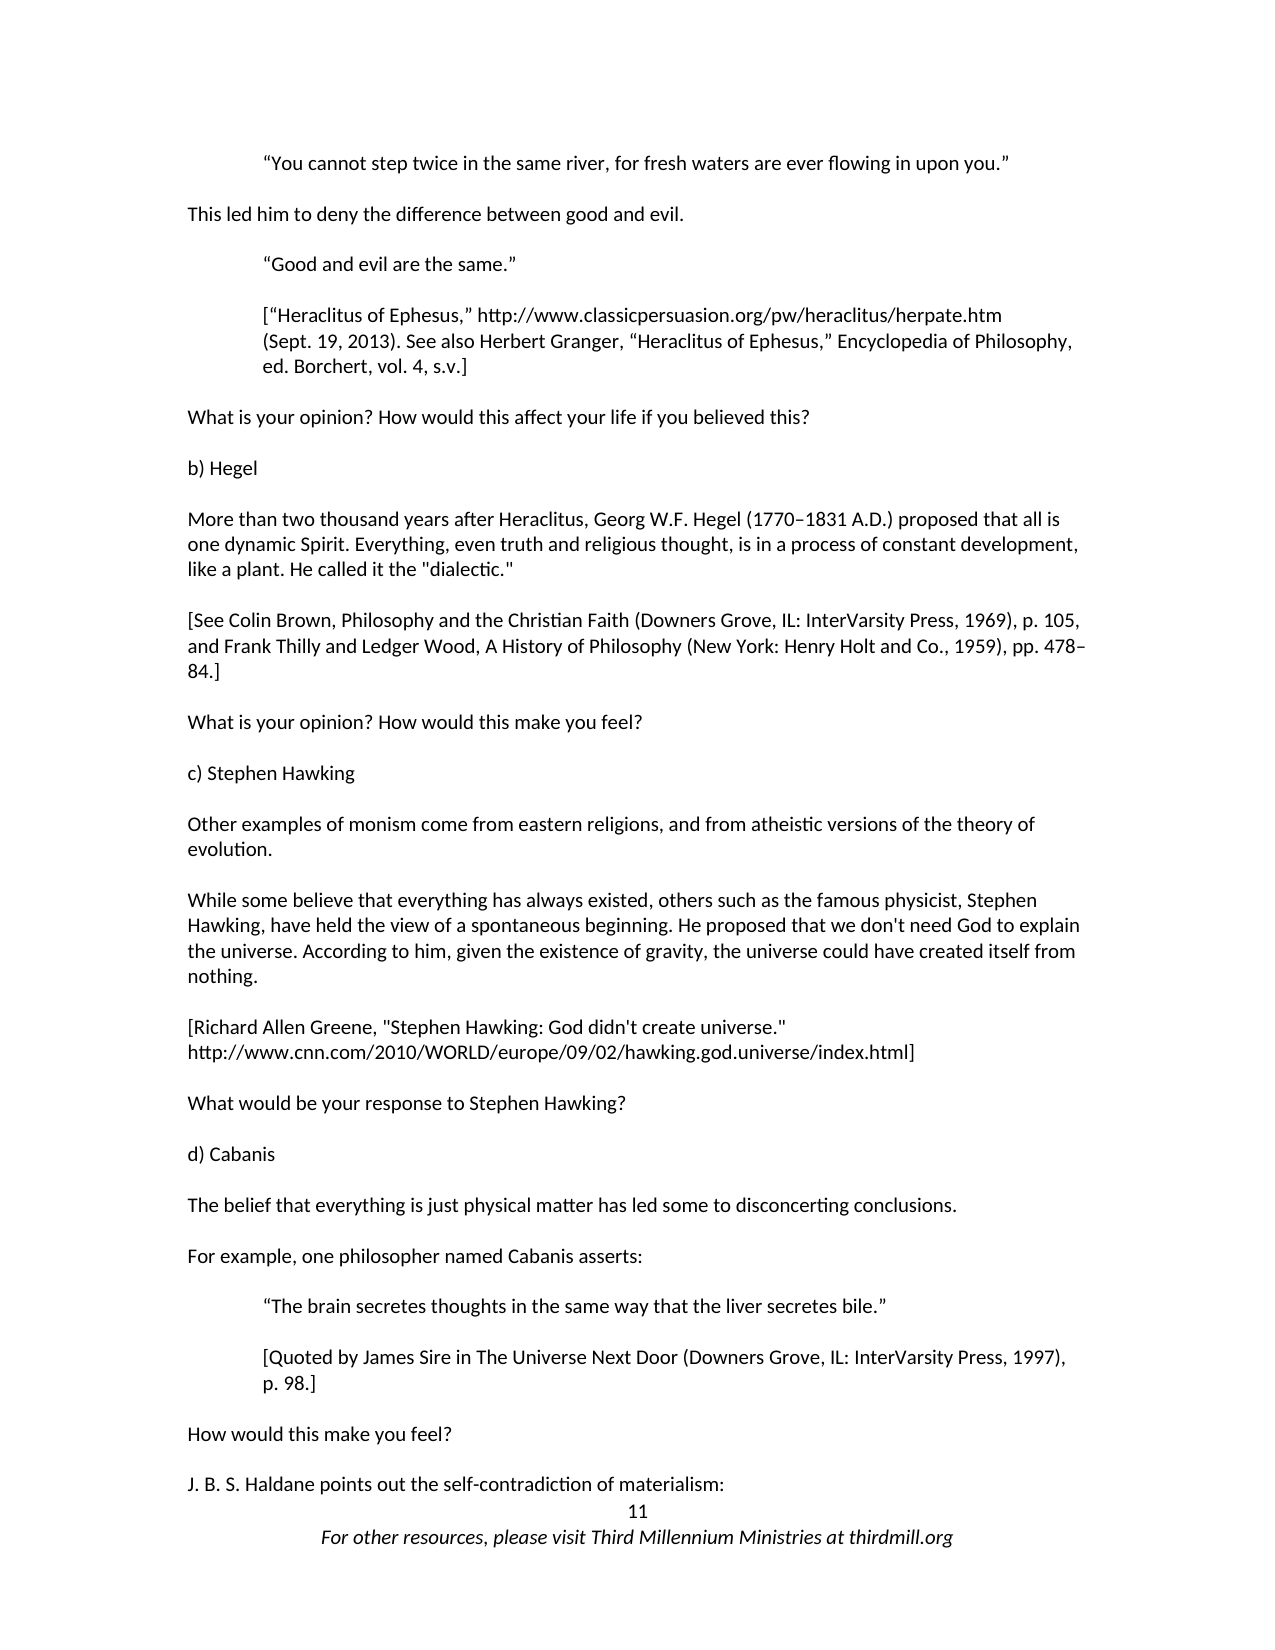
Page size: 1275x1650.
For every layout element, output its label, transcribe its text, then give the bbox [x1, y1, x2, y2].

text How would this make you feel? [187, 1421, 1087, 1446]
text This led him to deny the difference between good and evil. [187, 201, 1087, 226]
text “You cannot step twice in the same river, for fresh waters are ever flowing in upon you.” [262, 150, 1087, 175]
text What is your opinion? How would this affect your life if you believed this? [187, 404, 1087, 429]
text J. B. S. Haldane points out the self-contradiction of materialism: [187, 1472, 1087, 1497]
text [“Heraclitus of Ephesus,” http://www.classicpersuasion.org/pw/heraclitus/herpate.htm [262, 302, 1087, 328]
text [Richard Allen Greene, "Stephen Hawking: God didn't create universe." http://www.cnn.com/2010/WORLD/europe/09/02/hawking.god.universe/index.html] [187, 1014, 1087, 1065]
text What is your opinion? How would this make you feel? [187, 709, 1087, 734]
text What would be your response to Stephen Hawking? [187, 1090, 1087, 1116]
text For example, one philosopher named Cabanis asserts: [187, 1243, 1087, 1268]
text While some believe that everything has always existed, others such as the famous physicist, Stephen Hawking, have held the view of a spontaneous beginning. He proposed that we don't need God to explain the universe. According to him, given the existence of gravity, the universe could have created itself from nothing. [187, 887, 1087, 989]
text “The brain secretes thoughts in the same way that the liver secretes bile.” [262, 1294, 1087, 1319]
text [Quoted by James Sire in The Universe Next Door (Downers Grove, IL: InterVarsity Press, 1997), p. 98.] [262, 1344, 1087, 1395]
text b) Hegel [187, 455, 1087, 480]
text d) Cabanis [187, 1141, 1087, 1167]
text More than two thousand years after Heraclitus, Georg W.F. Hegel (1770–1831 A.D.) proposed that all is one dynamic Spirit. Everything, even truth and religious thought, is in a process of constant development, like a plant. He called it the "dialectic." [187, 506, 1087, 582]
text “Good and evil are the same.” [262, 252, 1087, 277]
text The belief that everything is just physical matter has led some to disconcerting conclusions. [187, 1192, 1087, 1217]
text Other examples of monism come from eastern religions, and from atheistic versions of the theory of evolution. [187, 811, 1087, 862]
text [See Colin Brown, Philosophy and the Christian Faith (Downers Grove, IL: InterVarsity Press, 1969), p. 105, and Frank Thilly and Ledger Wood, A History of Philosophy (New York: Henry Holt and Co., 1959), pp. 478–84.] [187, 607, 1087, 684]
text c) Stephen Hawking [187, 760, 1087, 785]
text (Sept. 19, 2013). See also Herbert Granger, “Heraclitus of Ephesus,” Encyclopedia of Philosophy, ed. Borchert, vol. 4, s.v.] [262, 328, 1087, 379]
